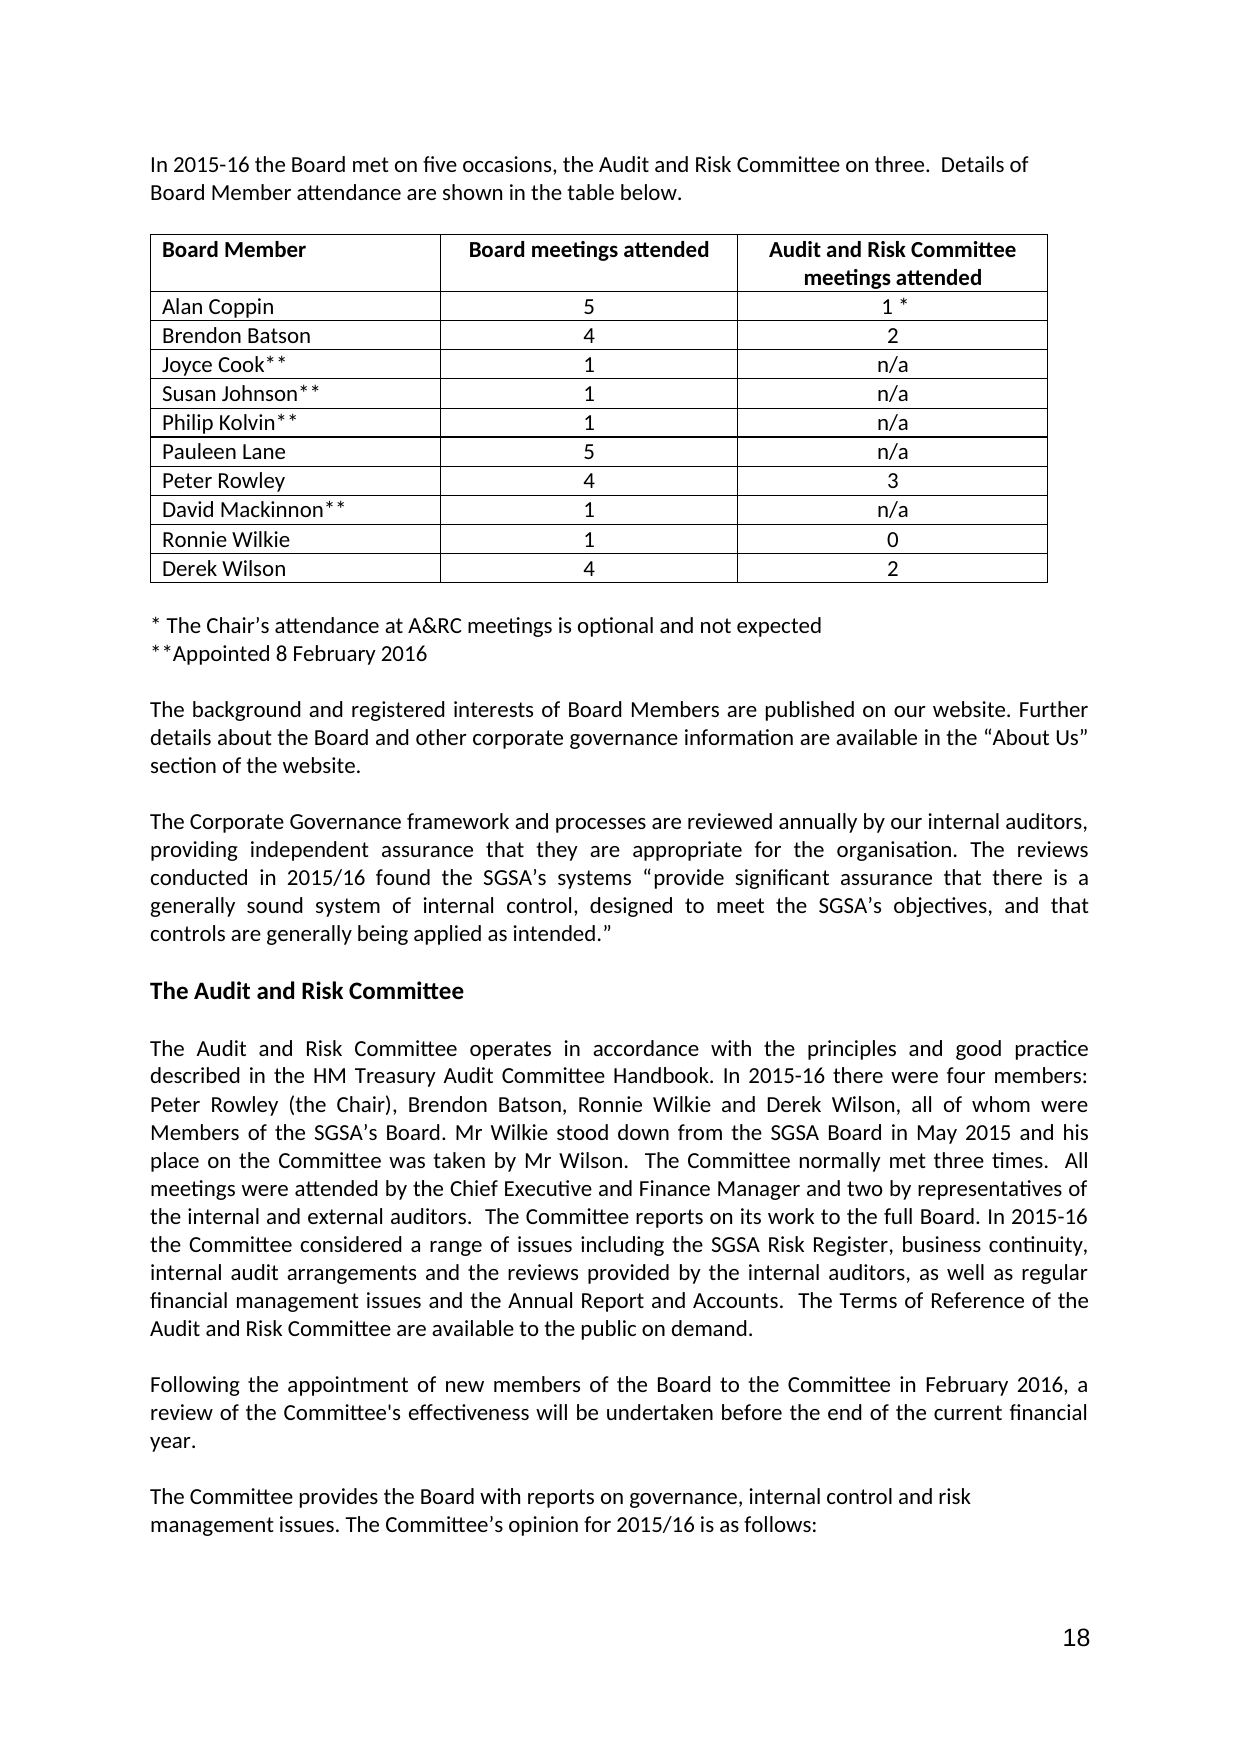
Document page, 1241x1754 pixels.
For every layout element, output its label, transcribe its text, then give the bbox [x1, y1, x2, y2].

text The Corporate Governance framework and processes are reviewed annually by our internal auditors, providing independent assurance that they are appropriate for the organisation. The reviews conducted in 2015/16 found the SGSA’s systems “provide significant assurance that there is a generally sound system of internal control, designed to meet the SGSA’s objectives, and that controls are generally being applied as intended.” [150, 807, 1090, 947]
table_cell Peter Rowley [151, 467, 440, 494]
table_cell 1 [441, 379, 737, 407]
table_cell 2 [738, 321, 1047, 349]
table_cell 1 [441, 496, 737, 524]
table_cell n/a [738, 409, 1047, 436]
table_cell 2 [738, 554, 1047, 582]
table_cell Philip Kolvin** [151, 409, 440, 436]
text * The Chair’s attendance at A&RC meetings is optional and not expected [150, 611, 1090, 639]
table_cell 4 [441, 467, 737, 494]
table_cell Brendon Batson [151, 321, 440, 349]
table_header Board meetings attended [441, 235, 737, 291]
table_cell 4 [441, 554, 737, 582]
text The background and registered interests of Board Members are published on our website. Further details about the Board and other corporate governance information are available in the “About Us” section of the website. [150, 695, 1090, 779]
table_header Audit and Risk Committee meetings attended [738, 235, 1047, 291]
table_cell 3 [738, 467, 1047, 494]
table_header Board Member [151, 235, 440, 291]
table_cell 4 [441, 321, 737, 349]
table_cell n/a [738, 350, 1047, 378]
table_cell 5 [441, 438, 737, 466]
table_cell 1 * [738, 292, 1047, 320]
table_cell 1 [441, 409, 737, 436]
table_cell n/a [738, 379, 1047, 407]
table_cell Susan Johnson** [151, 379, 440, 407]
table_cell 1 [441, 350, 737, 378]
text **Appointed 8 February 2016 [150, 639, 1090, 667]
table_cell n/a [738, 496, 1047, 524]
text The Audit and Risk Committee [150, 975, 1090, 1006]
text Following the appointment of new members of the Board to the Committee in February 2016, a review of the Committee's effectiveness will be undertaken before the end of the current financial year. [150, 1370, 1090, 1454]
text The Audit and Risk Committee operates in accordance with the principles and good practice described in the HM Treasury Audit Committee Handbook. In 2015-16 there were four members: Peter Rowley (the Chair), Brendon Batson, Ronnie Wilkie and Derek Wilson, all of whom were Members of the SGSA’s Board. Mr Wilkie stood down from the SGSA Board in May 2015 and his place on the Committee was taken by Mr Wilson. The Committee normally met three times. All meetings were attended by the Chief Executive and Finance Manager and two by representatives of the internal and external auditors. The Committee reports on its work to the full Board. In 2015-16 the Committee considered a range of issues including the SGSA Risk Register, business continuity, internal audit arrangements and the reviews provided by the internal auditors, as well as regular financial management issues and the Annual Report and Accounts. The Terms of Reference of the Audit and Risk Committee are available to the public on demand. [150, 1034, 1090, 1342]
table_cell David Mackinnon** [151, 496, 440, 524]
text In 2015-16 the Board met on five occasions, the Audit and Risk Committee on three. Details of Board Member attendance are shown in the table below. [150, 150, 1090, 206]
table_cell Derek Wilson [151, 554, 440, 582]
table_cell n/a [738, 438, 1047, 466]
table_cell Alan Coppin [151, 292, 440, 320]
text The Committee provides the Board with reports on governance, internal control and risk management issues. The Committee’s opinion for 2015/16 is as follows: [150, 1482, 1090, 1538]
table_cell Pauleen Lane [151, 438, 440, 466]
table_cell Ronnie Wilkie [151, 525, 440, 553]
table_cell 1 [441, 525, 737, 553]
table_cell Joyce Cook** [151, 350, 440, 378]
table_cell 5 [441, 292, 737, 320]
table_cell 0 [738, 525, 1047, 553]
